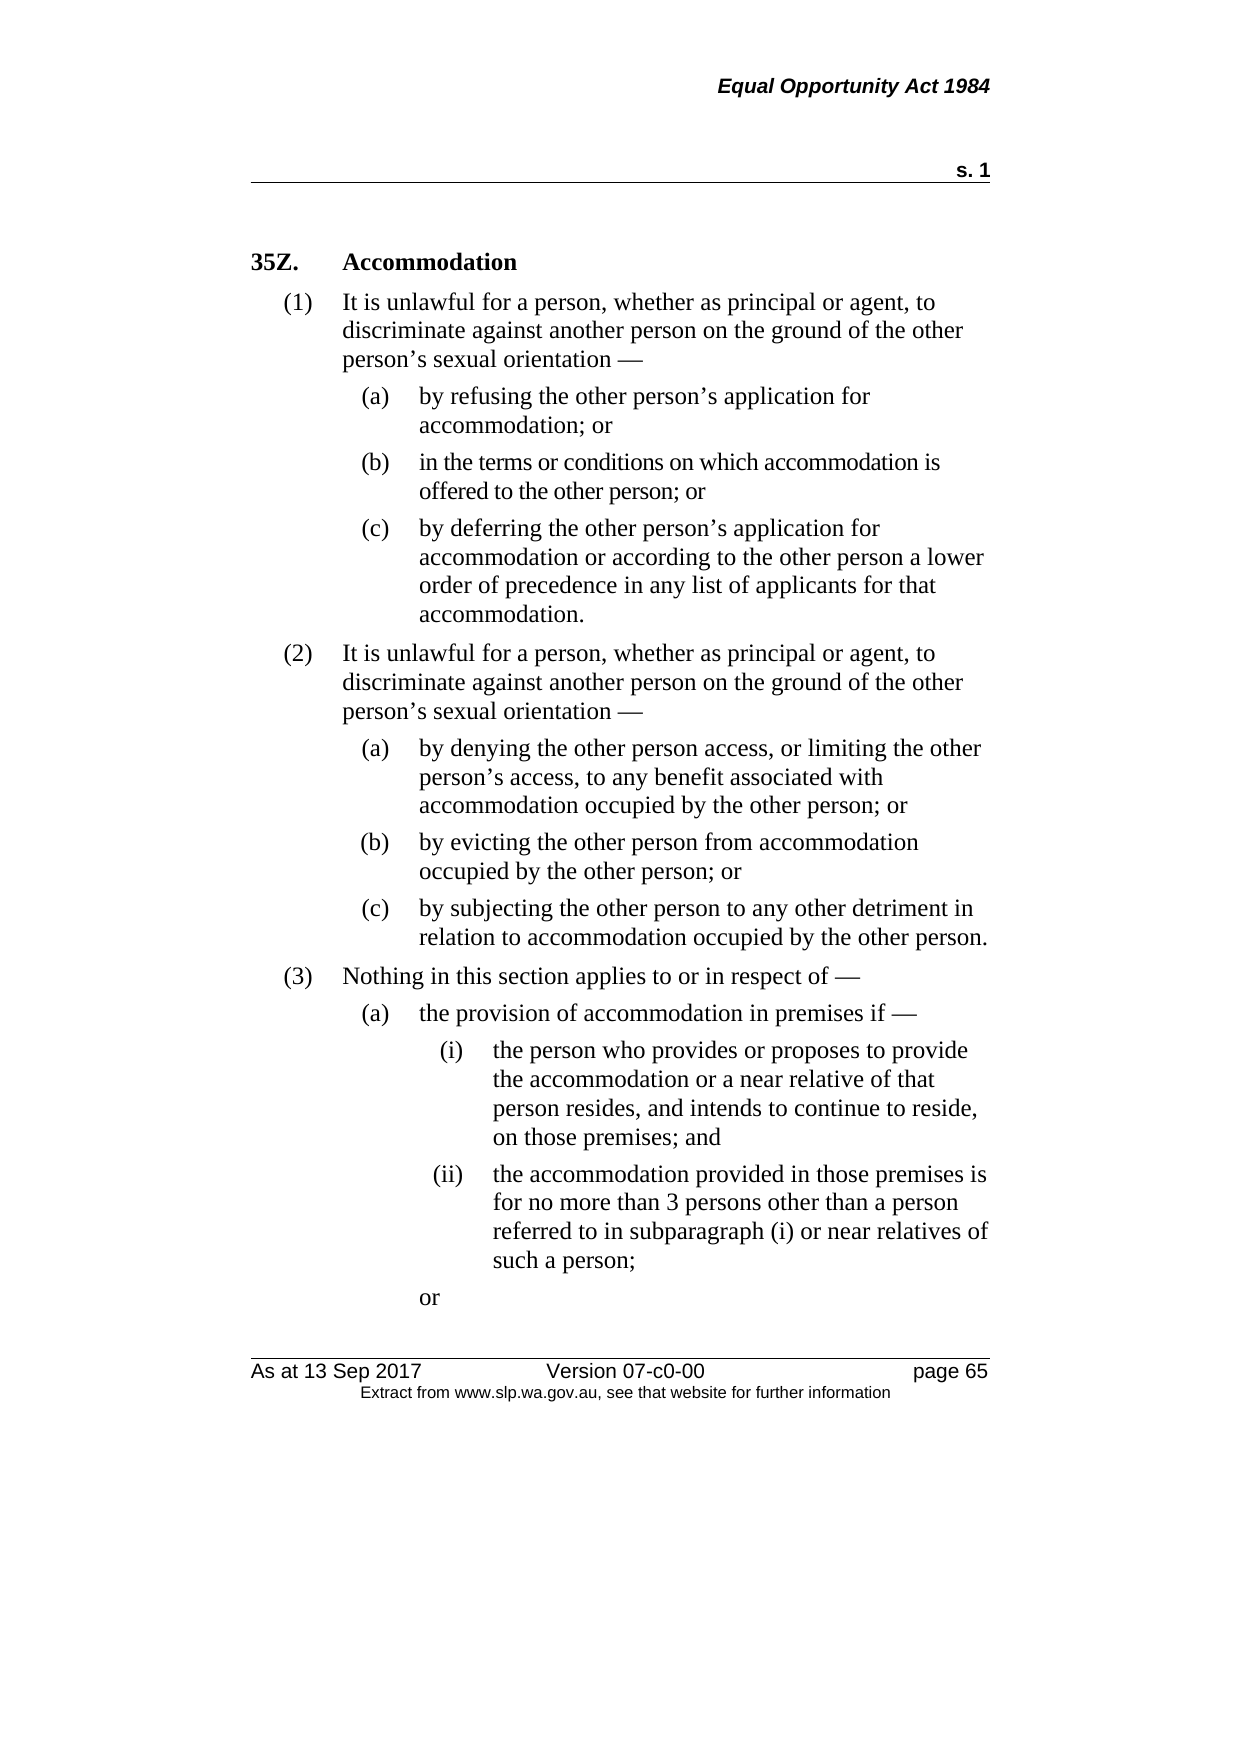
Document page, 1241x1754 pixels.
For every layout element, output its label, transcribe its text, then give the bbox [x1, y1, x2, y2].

text (a) by refusing the other person’s application for accommodation; or [251, 381, 990, 439]
text (c) by subjecting the other person to any other detriment in relation to accommodation occupied by the other person. [251, 893, 990, 951]
text or [251, 1282, 990, 1311]
text (3) Nothing in this section applies to or in respect of — [251, 961, 990, 990]
subtitle 35Z. Accommodation [251, 247, 990, 276]
text (1) It is unlawful for a person, whether as principal or agent, to discriminate against another person on the ground of the other person’s sexual orientation — [251, 287, 990, 373]
text (ii) the accommodation provided in those premises is for no more than 3 persons other than a person referred to in subparagraph (i) or near relatives of such a person; [251, 1159, 990, 1274]
text (c) by deferring the other person’s application for accommodation or according to the other person a lower order of precedence in any list of applicants for that accommodation. [251, 513, 990, 628]
text (a) the provision of accommodation in premises if — [251, 998, 990, 1027]
text (a) by denying the other person access, or limiting the other person’s access, to any benefit associated with accommodation occupied by the other person; or [251, 733, 990, 819]
text (b) by evicting the other person from accommodation occupied by the other person; or [251, 827, 990, 885]
text (2) It is unlawful for a person, whether as principal or agent, to discriminate against another person on the ground of the other person’s sexual orientation — [251, 638, 990, 724]
text (i) the person who provides or proposes to provide the accommodation or a near relative of that person resides, and intends to continue to reside, on those premises; and [251, 1035, 990, 1150]
text (b) in the terms or conditions on which accommodation is offered to the other person; or [251, 447, 990, 504]
